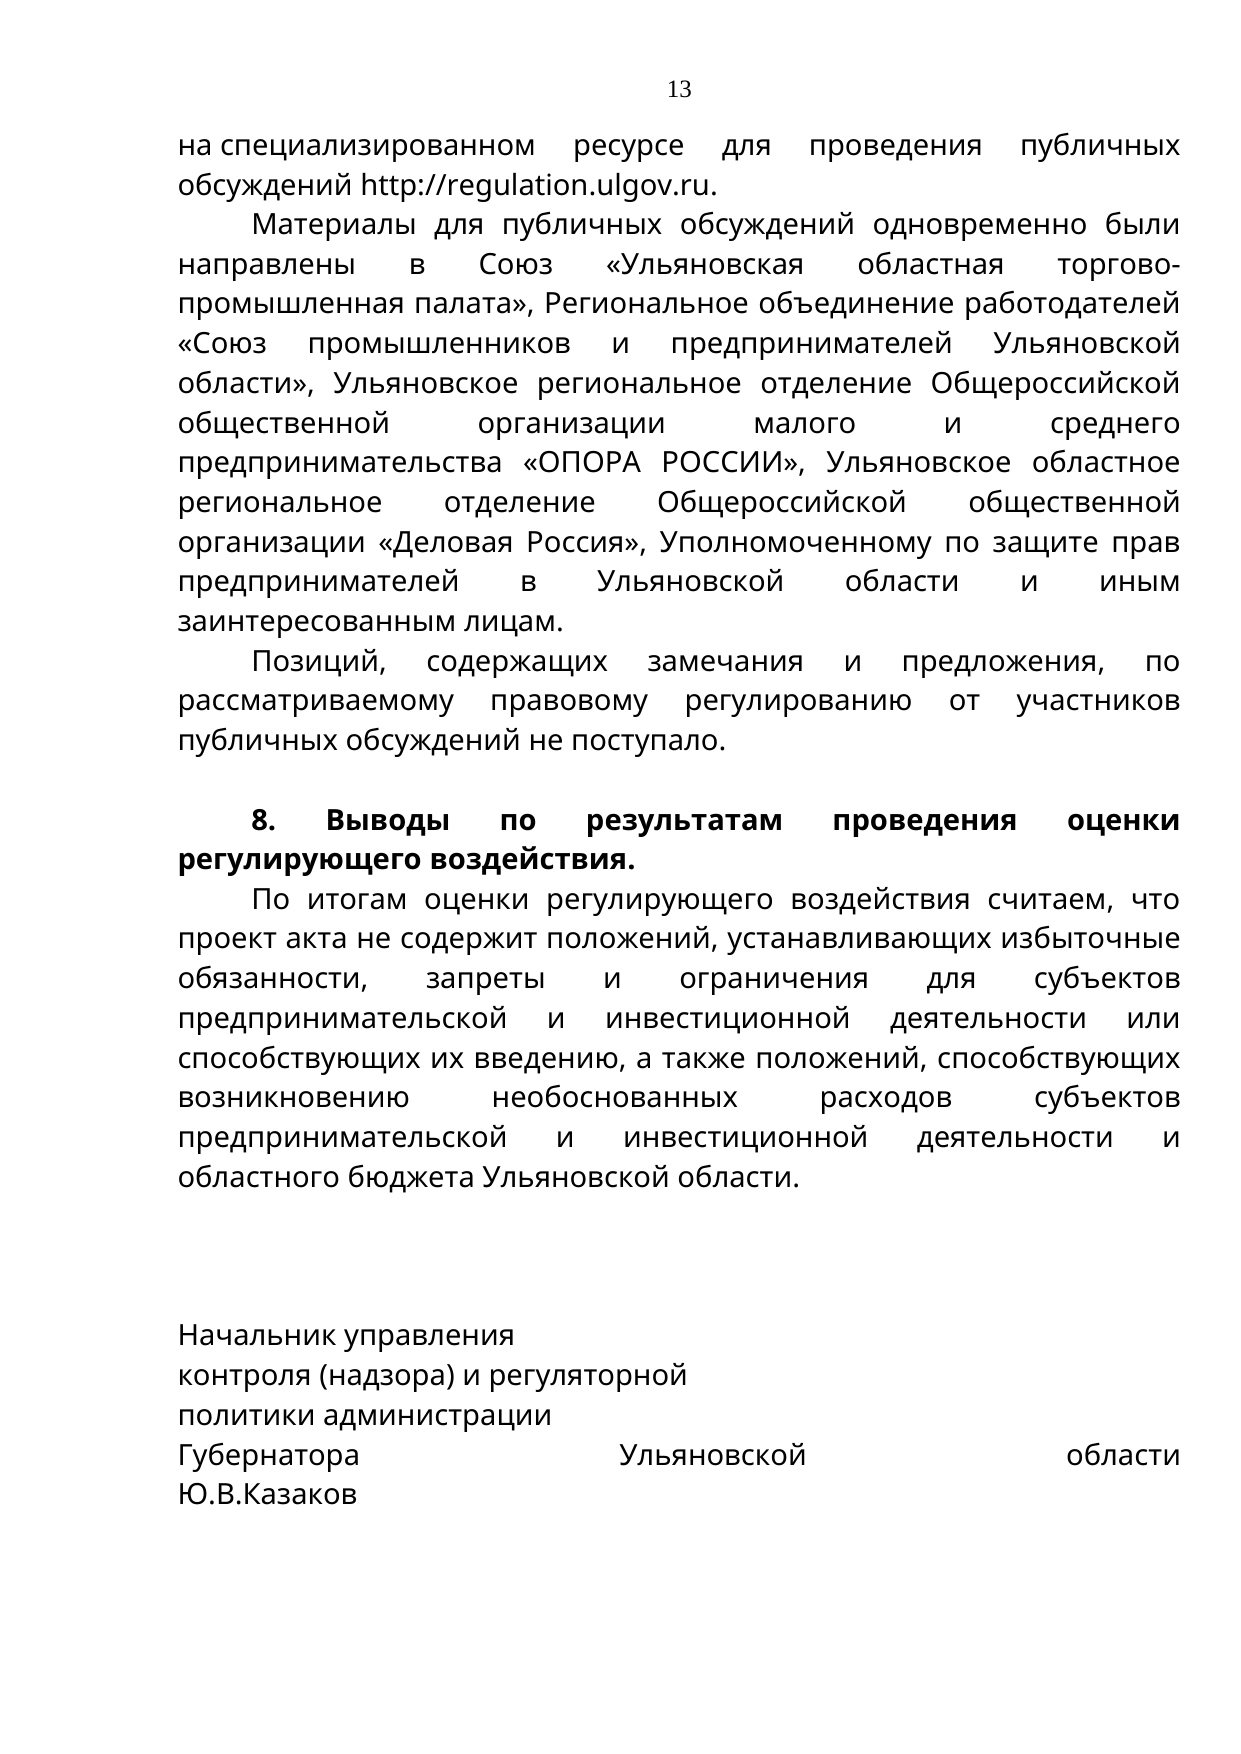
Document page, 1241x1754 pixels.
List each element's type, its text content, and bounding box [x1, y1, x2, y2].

text По итогам оценки регулирующего воздействия считаем, что проект акта не содержит положений, устанавливающих избыточные обязанности, запреты и ограничения для субъектов предпринимательской и инвестиционной деятельности или способствующих их введению, а также положений, способствующих возникновению необоснованных расходов субъектов предпринимательской и инвестиционной деятельности и областного бюджета Ульяновской области. [177, 878, 1181, 1196]
text Губернатора Ульяновской области Ю.В.Казаков [177, 1434, 1181, 1513]
text контроля (надзора) и регуляторной [177, 1354, 1181, 1394]
text 8. Выводы по результатам проведения оценки регулирующего воздействия. [177, 799, 1181, 878]
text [177, 124, 1181, 203]
text Материалы для публичных обсуждений одновременно были направлены в Союз «Ульяновская областная торгово-промышленная палата», Региональное объединение работодателей «Союз промышленников и предпринимателей Ульяновской области», Ульяновское региональное отделение Общероссийской общественной организации малого и среднего предпринимательства «ОПОРА РОССИИ», Ульяновское областное региональное отделение Общероссийской общественной организации «Деловая Россия», Уполномоченному по защите прав предпринимателей в Ульяновской области и иным заинтересованным лицам. [177, 203, 1181, 640]
text политики администрации [177, 1394, 1181, 1434]
text Начальник управления [177, 1315, 1181, 1354]
text Позиций, содержащих замечания и предложения, по рассматриваемому правовому регулированию от участников публичных обсуждений не поступало. [177, 640, 1181, 759]
